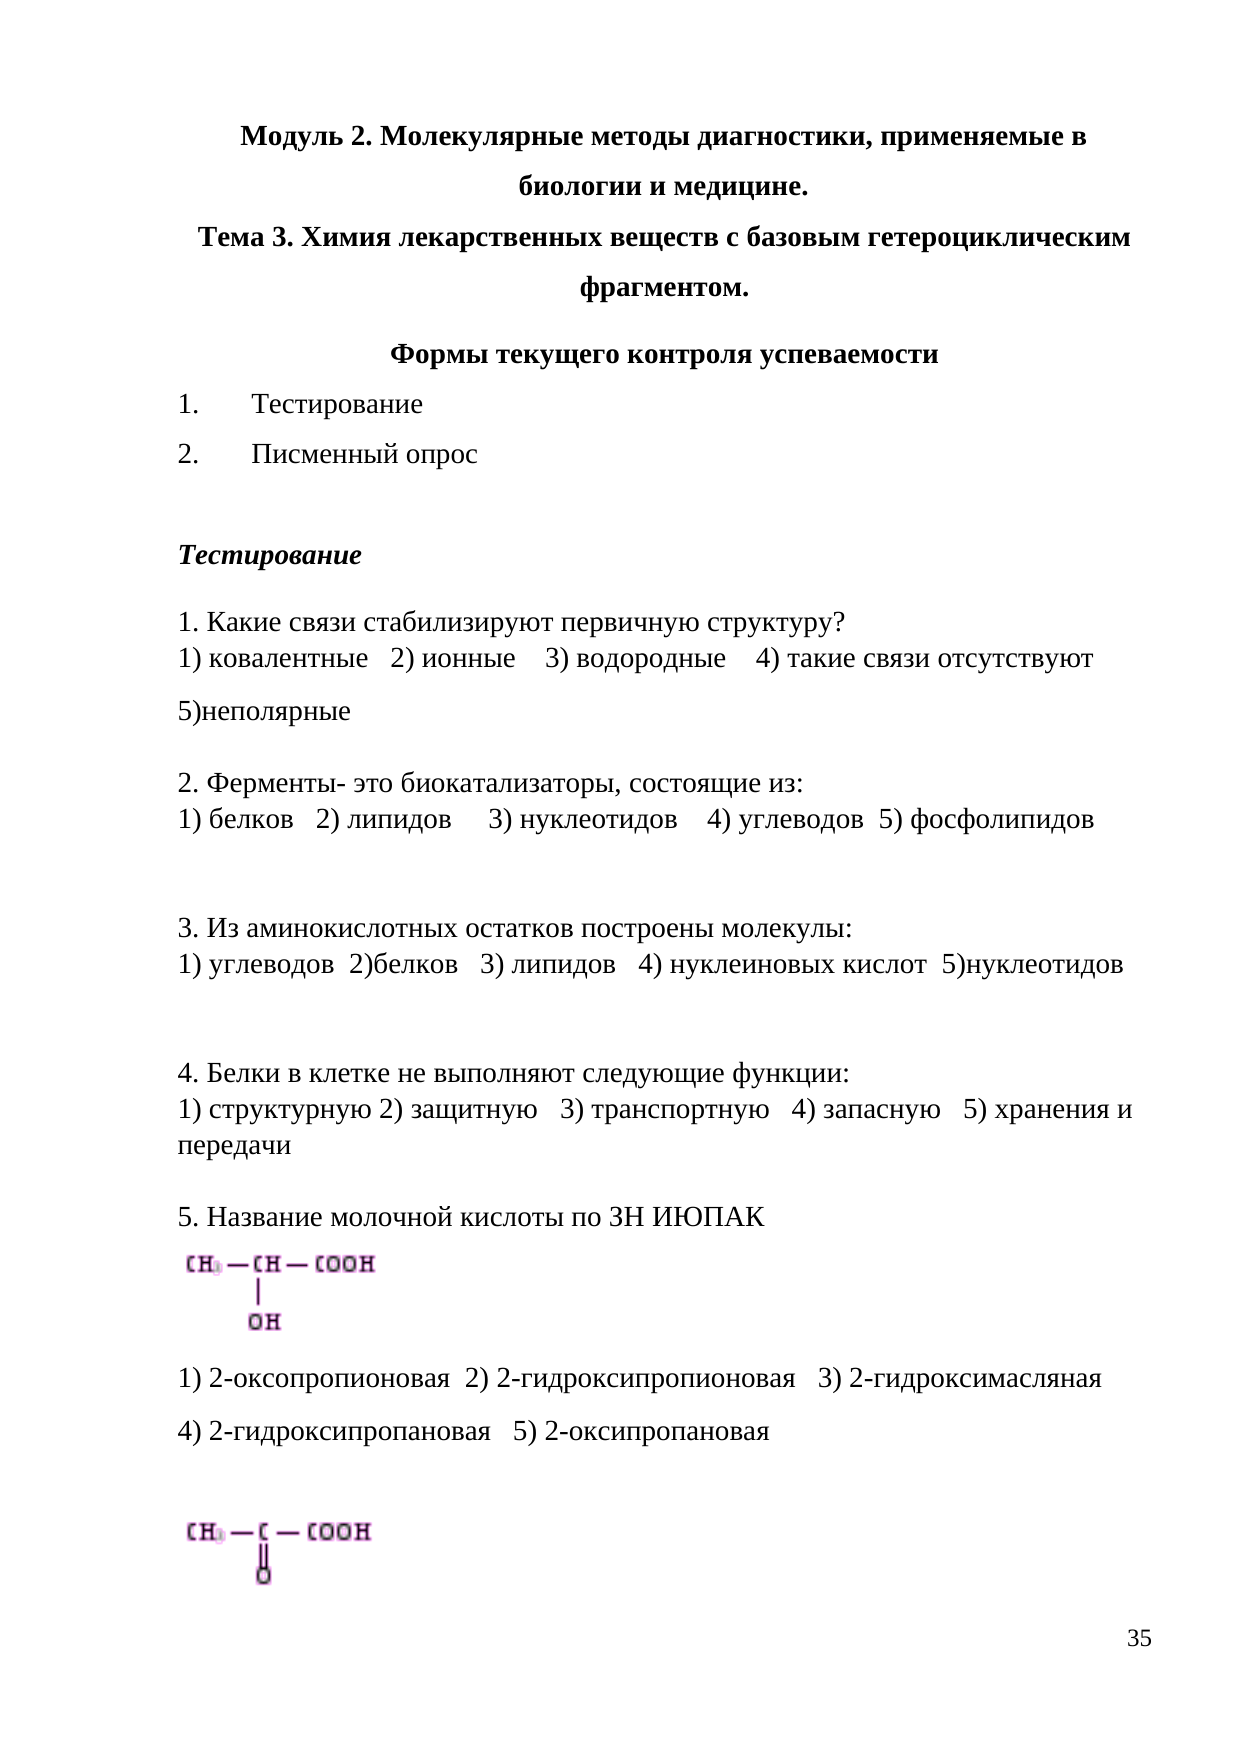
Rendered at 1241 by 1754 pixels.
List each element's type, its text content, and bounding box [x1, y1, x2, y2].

text 1. Какие связи стабилизируют первичную структуру? 1) ковалентные 2) ионные 3) водородные 4) такие связи отсутствуют [177, 604, 1152, 674]
picture [177, 1252, 384, 1342]
text 4) 2-гидроксипропановая 5) 2-оксипропановая [177, 1413, 1152, 1446]
text Модуль 2. Молекулярные методы диагностики, применяемые в биологии и медицине. [177, 118, 1149, 202]
list Тестирование [177, 386, 1152, 420]
list Формы текущего контроля успеваемости [177, 336, 1152, 369]
text Тестирование [177, 537, 1152, 571]
text 1) 2-оксопропионовая 2) 2-гидроксипропионовая 3) 2-гидроксимасляная [177, 1360, 1152, 1393]
text 5)неполярные 2. Ферменты- это биокатализаторы, состоящие из: 1) белков 2) липидов 3) нуклеотидов 4) углеводов 5) фосфолипидов 3. Из аминокислотных остатков построены молекулы: 1) углеводов 2)белков 3) липидов 4) нуклеиновых кислот 5)нуклеотидов 4. Белки в клетке не выполняют следующие функции: 1) структурную 2) защитную 3) транспортную 4) запасную 5) хранения и передачи 5. Название молочной кислоты по ЗН ИЮПАК [177, 693, 1152, 1233]
list Писменный опрос [177, 437, 1152, 470]
text Тема 3. Химия лекарственных веществ с базовым гетероциклическим фрагментом. [177, 219, 1152, 303]
picture [177, 1518, 421, 1600]
